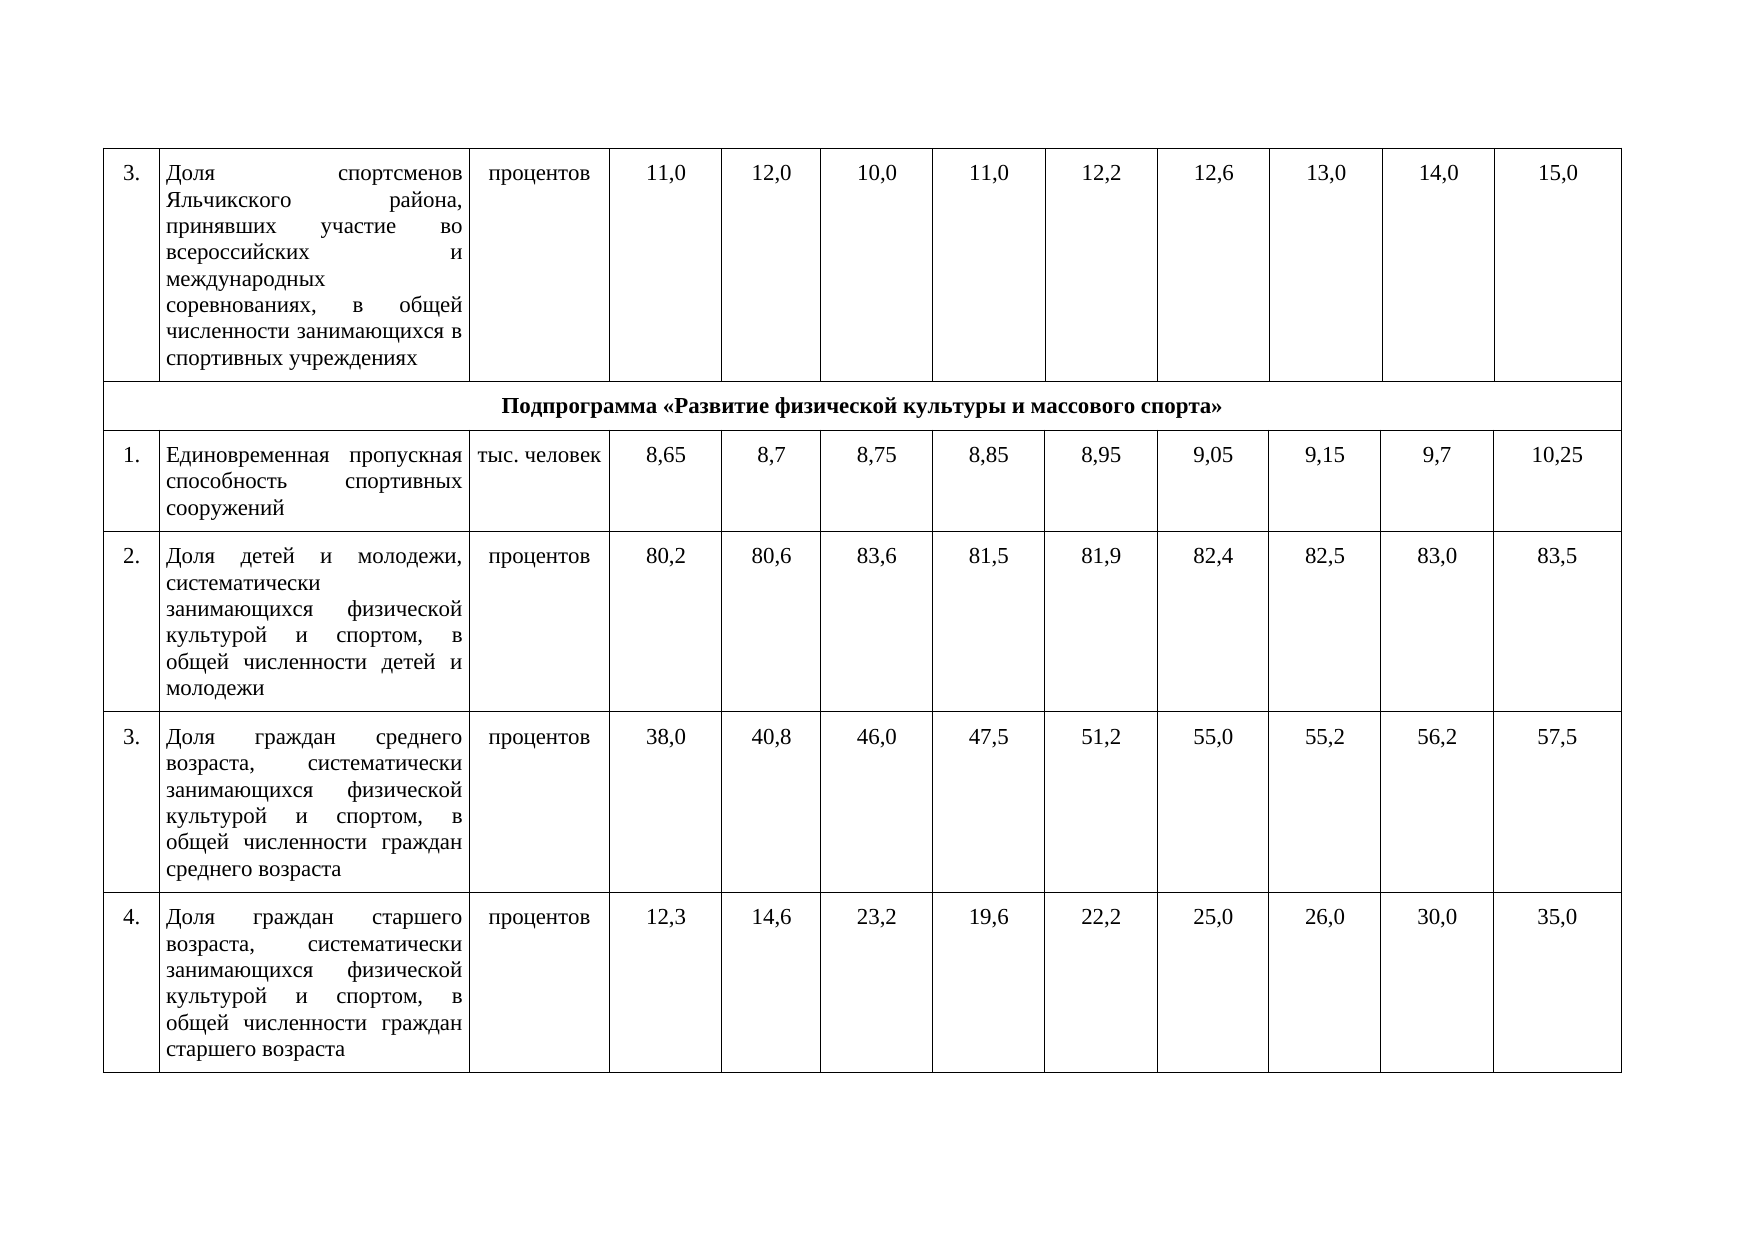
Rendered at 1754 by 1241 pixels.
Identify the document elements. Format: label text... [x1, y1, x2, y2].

table_cell тыс. человек [470, 431, 609, 531]
table_cell 4. [104, 893, 159, 1072]
table_cell Доля граждан среднего возраста, систематически занимающихся физической культурой и спортом, в общей численности граждан среднего возраста [160, 712, 469, 892]
table_cell 12,3 [610, 893, 721, 1072]
table_cell 40,8 [722, 712, 820, 892]
table_cell 3. [104, 712, 159, 892]
table_cell 81,9 [1045, 532, 1157, 711]
table_cell 12,0 [722, 149, 820, 381]
table_cell 19,6 [933, 893, 1044, 1072]
table_cell процентов [470, 712, 609, 892]
table_cell 10,0 [821, 149, 932, 381]
table_cell 14,6 [722, 893, 820, 1072]
table_cell 80,2 [610, 532, 721, 711]
table_cell 9,7 [1381, 431, 1493, 531]
table_cell 83,5 [1494, 532, 1621, 711]
table_cell 1. [104, 431, 159, 531]
table_cell Доля граждан старшего возраста, систематически занимающихся физической культурой и спортом, в общей численности граждан старшего возраста [160, 893, 469, 1072]
table_cell 56,2 [1381, 712, 1493, 892]
table_cell 82,5 [1269, 532, 1380, 711]
table_cell 13,0 [1270, 149, 1382, 381]
table_cell 8,75 [821, 431, 932, 531]
table_cell 15,0 [1495, 149, 1621, 381]
table_cell 80,6 [722, 532, 820, 711]
table_cell 82,4 [1158, 532, 1268, 711]
table_cell 25,0 [1158, 893, 1268, 1072]
table_cell 12,6 [1158, 149, 1269, 381]
table_cell 8,65 [610, 431, 721, 531]
table_cell процентов [470, 532, 609, 711]
table_cell 35,0 [1494, 893, 1621, 1072]
table_cell процентов [470, 893, 609, 1072]
table_cell 55,0 [1158, 712, 1268, 892]
table_cell 8,85 [933, 431, 1044, 531]
table_cell 30,0 [1381, 893, 1493, 1072]
table_cell 2. [104, 532, 159, 711]
table_cell 8,95 [1045, 431, 1157, 531]
table_cell 9,15 [1269, 431, 1380, 531]
table_cell 55,2 [1269, 712, 1380, 892]
table_cell 26,0 [1269, 893, 1380, 1072]
table_cell процентов [470, 149, 609, 381]
table_cell 83,6 [821, 532, 932, 711]
table_cell 46,0 [821, 712, 932, 892]
table_cell Доля спортсменов Яльчикского района, принявших участие во всероссийских и международных соревнованиях, в общей численности занимающихся в спортивных учреждениях [160, 149, 469, 381]
table_cell 38,0 [610, 712, 721, 892]
table_cell 57,5 [1494, 712, 1621, 892]
table_cell Единовременная пропускная способность спортивных сооружений [160, 431, 469, 531]
table_cell 83,0 [1381, 532, 1493, 711]
table_cell 8,7 [722, 431, 820, 531]
table_cell 12,2 [1046, 149, 1157, 381]
table_cell 22,2 [1045, 893, 1157, 1072]
table_cell Подпрограмма «Развитие физической культуры и массового спорта» [104, 382, 1621, 429]
table_cell 11,0 [933, 149, 1045, 381]
table_cell 23,2 [821, 893, 932, 1072]
table_cell 10,25 [1494, 431, 1621, 531]
table_cell 47,5 [933, 712, 1044, 892]
table_cell 51,2 [1045, 712, 1157, 892]
table_cell 11,0 [610, 149, 721, 381]
table_cell 3. [104, 149, 159, 381]
table_cell 9,05 [1158, 431, 1268, 531]
table_cell 14,0 [1383, 149, 1494, 381]
table_cell Доля детей и молодежи, систематически занимающихся физической культурой и спортом, в общей численности детей и молодежи [160, 532, 469, 711]
table_cell 81,5 [933, 532, 1044, 711]
